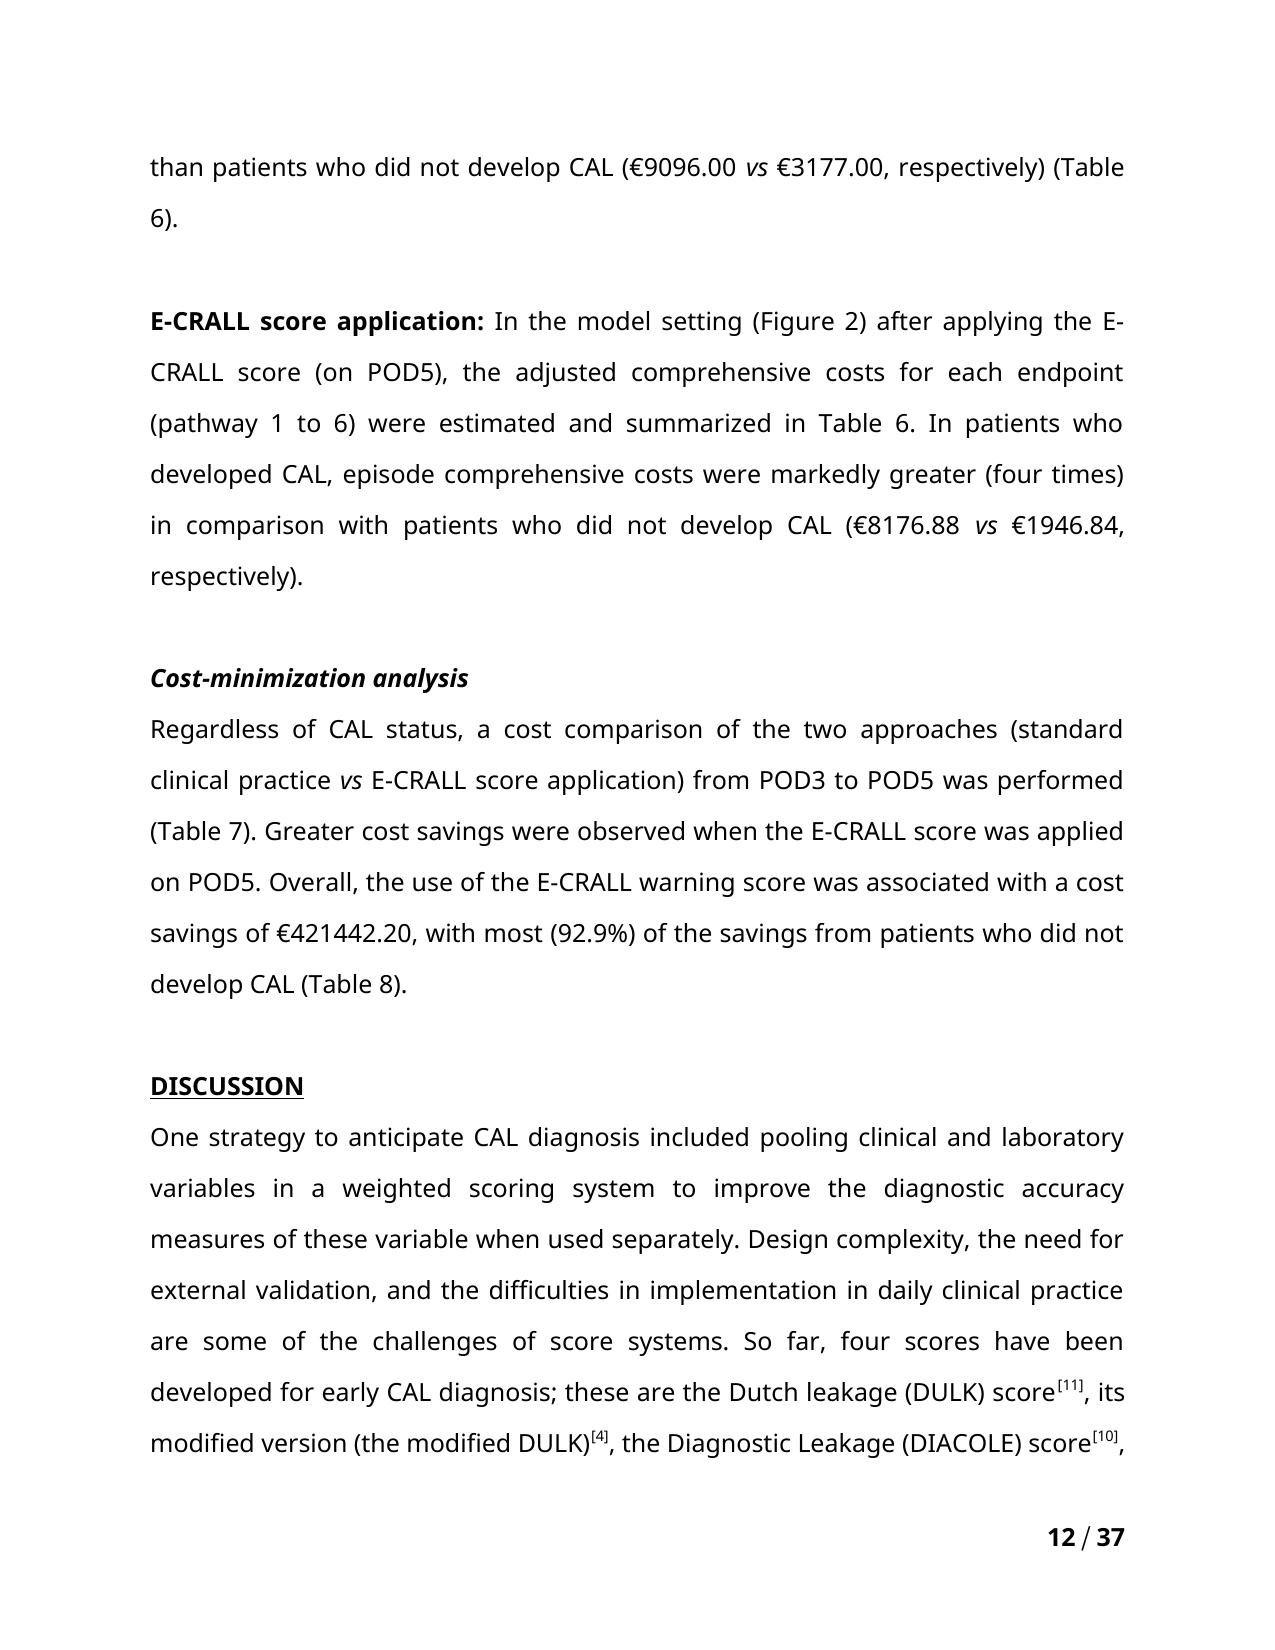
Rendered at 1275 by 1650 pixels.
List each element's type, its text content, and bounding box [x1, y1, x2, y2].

text Cost-minimization analysis [150, 660, 1125, 694]
text E-CRALL score application: In the model setting (Figure 2) after applying the E-CRALL score (on POD5), the adjusted comprehensive costs for each endpoint (pathway 1 to 6) were estimated and summarized in Table 6. In patients who developed CAL, episode comprehensive costs were markedly greater (four times) in comparison with patients who did not develop CAL (€8176.88 vs €1946.84, respectively). [150, 303, 1125, 592]
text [150, 1120, 1125, 1460]
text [150, 150, 1125, 235]
text Regardless of CAL status, a cost comparison of the two approaches (standard clinical practice vs E-CRALL score application) from POD3 to POD5 was performed (Table 7). Greater cost savings were observed when the E-CRALL score was applied on POD5. Overall, the use of the E-CRALL warning score was associated with a cost savings of €421442.20, with most (92.9%) of the savings from patients who did not develop CAL (Table 8). [150, 711, 1125, 1001]
text DISCUSSION [150, 1069, 1125, 1103]
